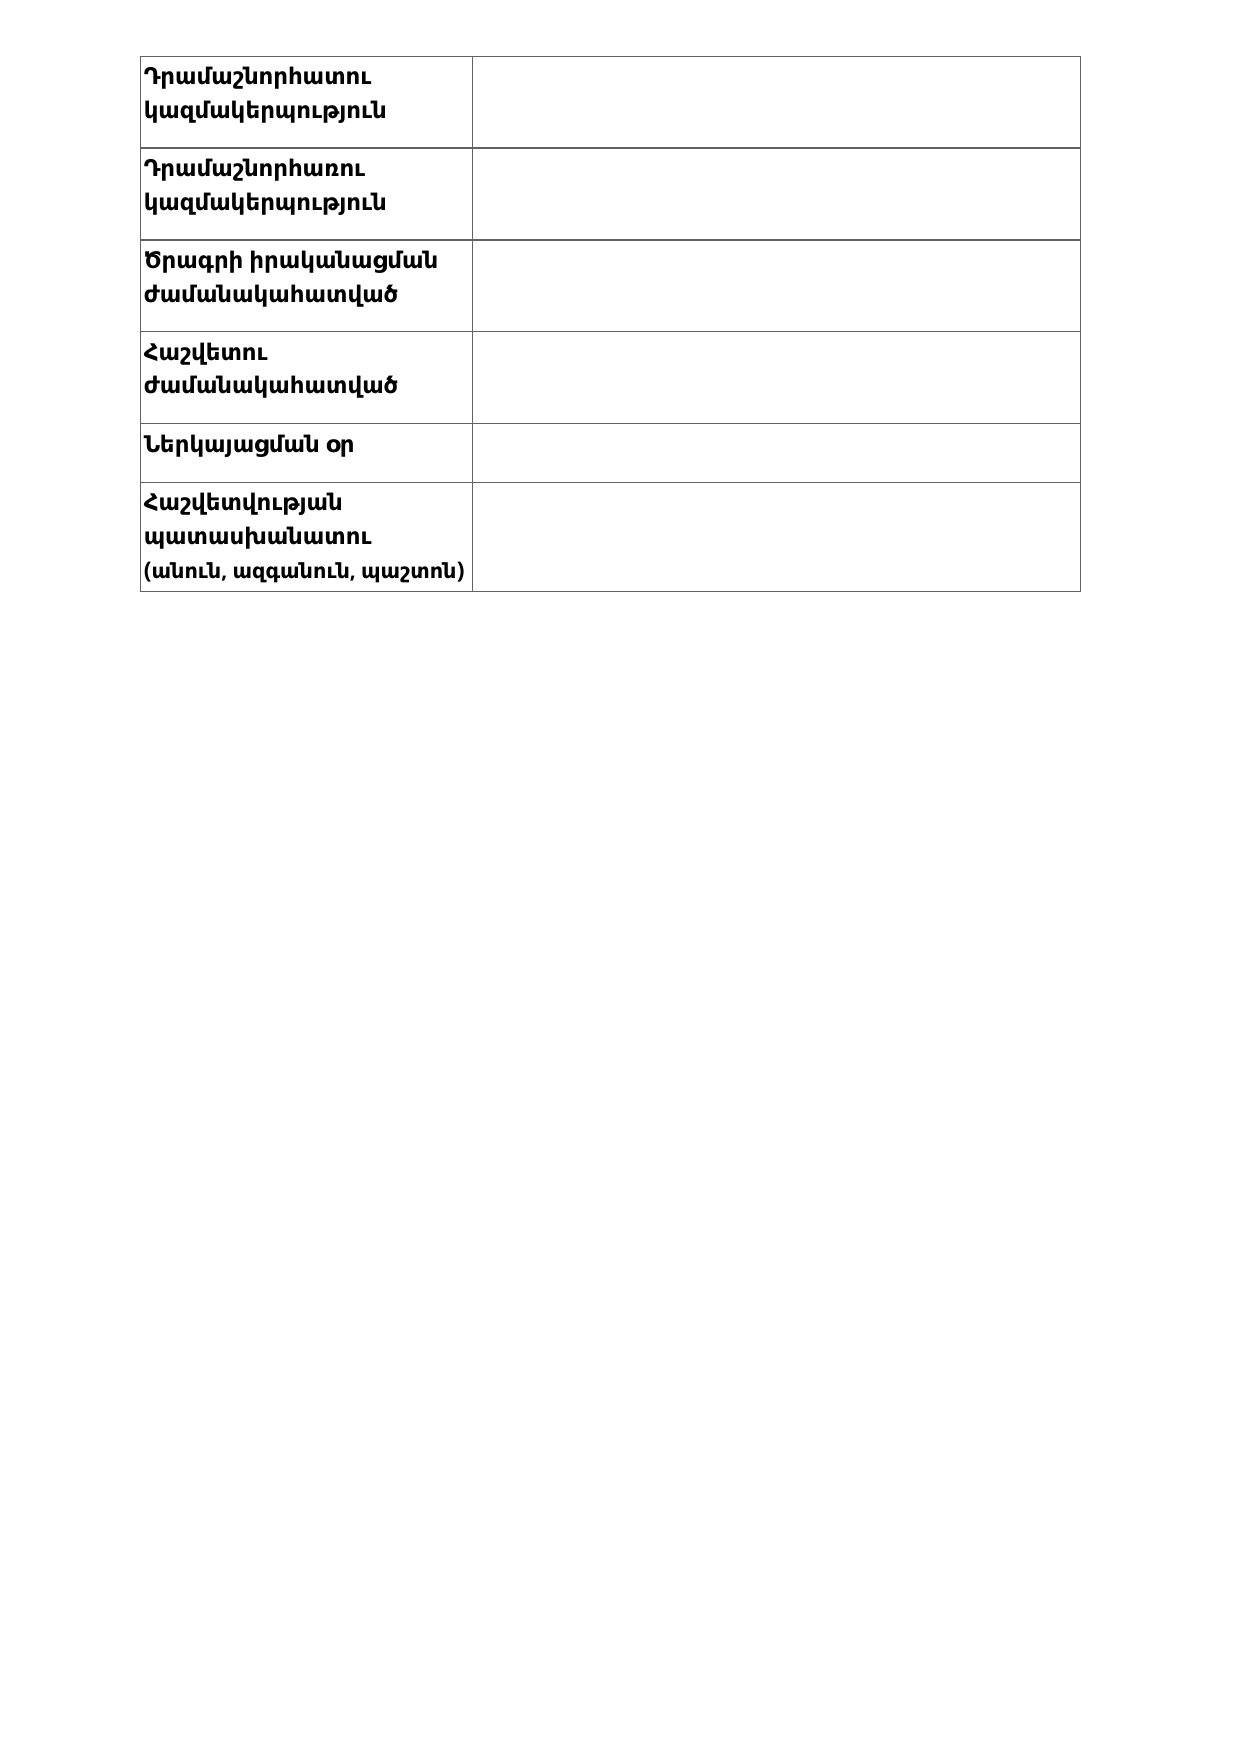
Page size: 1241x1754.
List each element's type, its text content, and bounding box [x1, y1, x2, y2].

table_cell [473, 57, 1080, 147]
table_cell [473, 241, 1080, 331]
table_cell Դրամաշնորհատու կազմակերպություն [141, 57, 472, 147]
table_cell [473, 332, 1080, 423]
table_cell [473, 149, 1080, 239]
table_cell Հաշվետու ժամանակահատված [141, 332, 472, 423]
table_cell Դրամաշնորհառու կազմակերպություն [141, 149, 472, 239]
table_cell Հաշվետվության պատասխանատու (անուն, ազգանուն, պաշտոն) [141, 483, 472, 591]
table_cell [473, 424, 1080, 482]
table_cell Ներկայացման օր [141, 424, 472, 482]
table_cell Ծրագրի իրականացման ժամանակահատված [141, 241, 472, 331]
table_cell [473, 483, 1080, 591]
